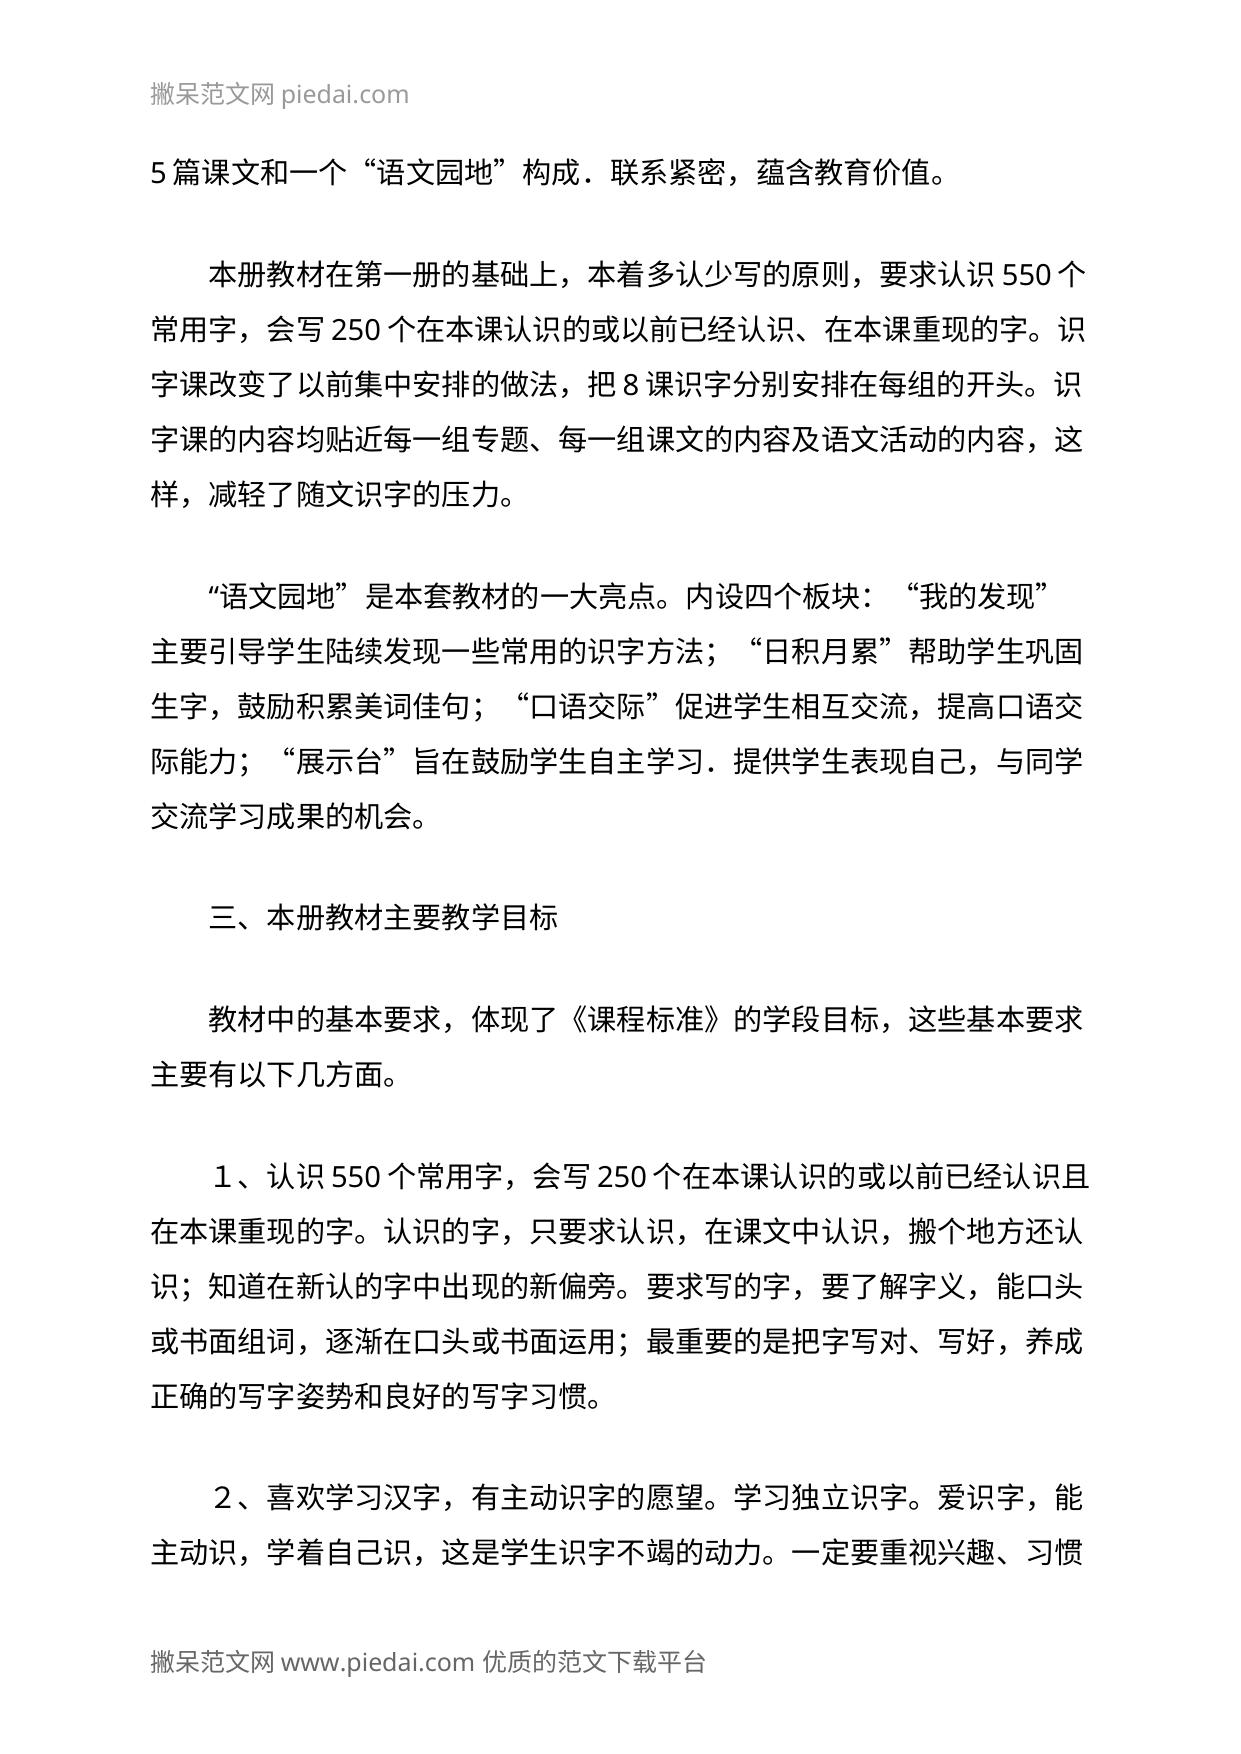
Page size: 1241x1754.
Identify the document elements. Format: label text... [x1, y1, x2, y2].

text 本册教材在第一册的基础上，本着多认少写的原则，要求认识550个常用字，会写250个在本课认识的或以前已经认识、在本课重现的字。识字课改变了以前集中安排的做法，把8课识字分别安排在每组的开头。识字课的内容均贴近每一组专题、每一组课文的内容及语文活动的内容，这样，减轻了随文识字的压力。 [150, 252, 1090, 514]
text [150, 1475, 1090, 1572]
text “语文园地”是本套教材的一大亮点。内设四个板块：“我的发现”主要引导学生陆续发现一些常用的识字方法；“日积月累”帮助学生巩固生字，鼓励积累美词佳句；“口语交际”促进学生相互交流，提高口语交际能力；“展示台”旨在鼓励学生自主学习．提供学生表现自己，与同学交流学习成果的机会。 [150, 574, 1090, 836]
text １、认识550个常用字，会写250个在本课认识的或以前已经认识且在本课重现的字。认识的字，只要求认识，在课文中认识，搬个地方还认识；知道在新认的字中出现的新偏旁。要求写的字，要了解字义，能口头或书面组词，逐渐在口头或书面运用；最重要的是把字写对、写好，养成正确的写字姿势和良好的写字习惯。 [150, 1153, 1090, 1416]
text 三、本册教材主要教学目标 [150, 895, 1090, 937]
text 教材中的基本要求，体现了《课程标准》的学段目标，这些基本要求主要有以下几方面。 [150, 997, 1090, 1094]
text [150, 150, 1090, 192]
